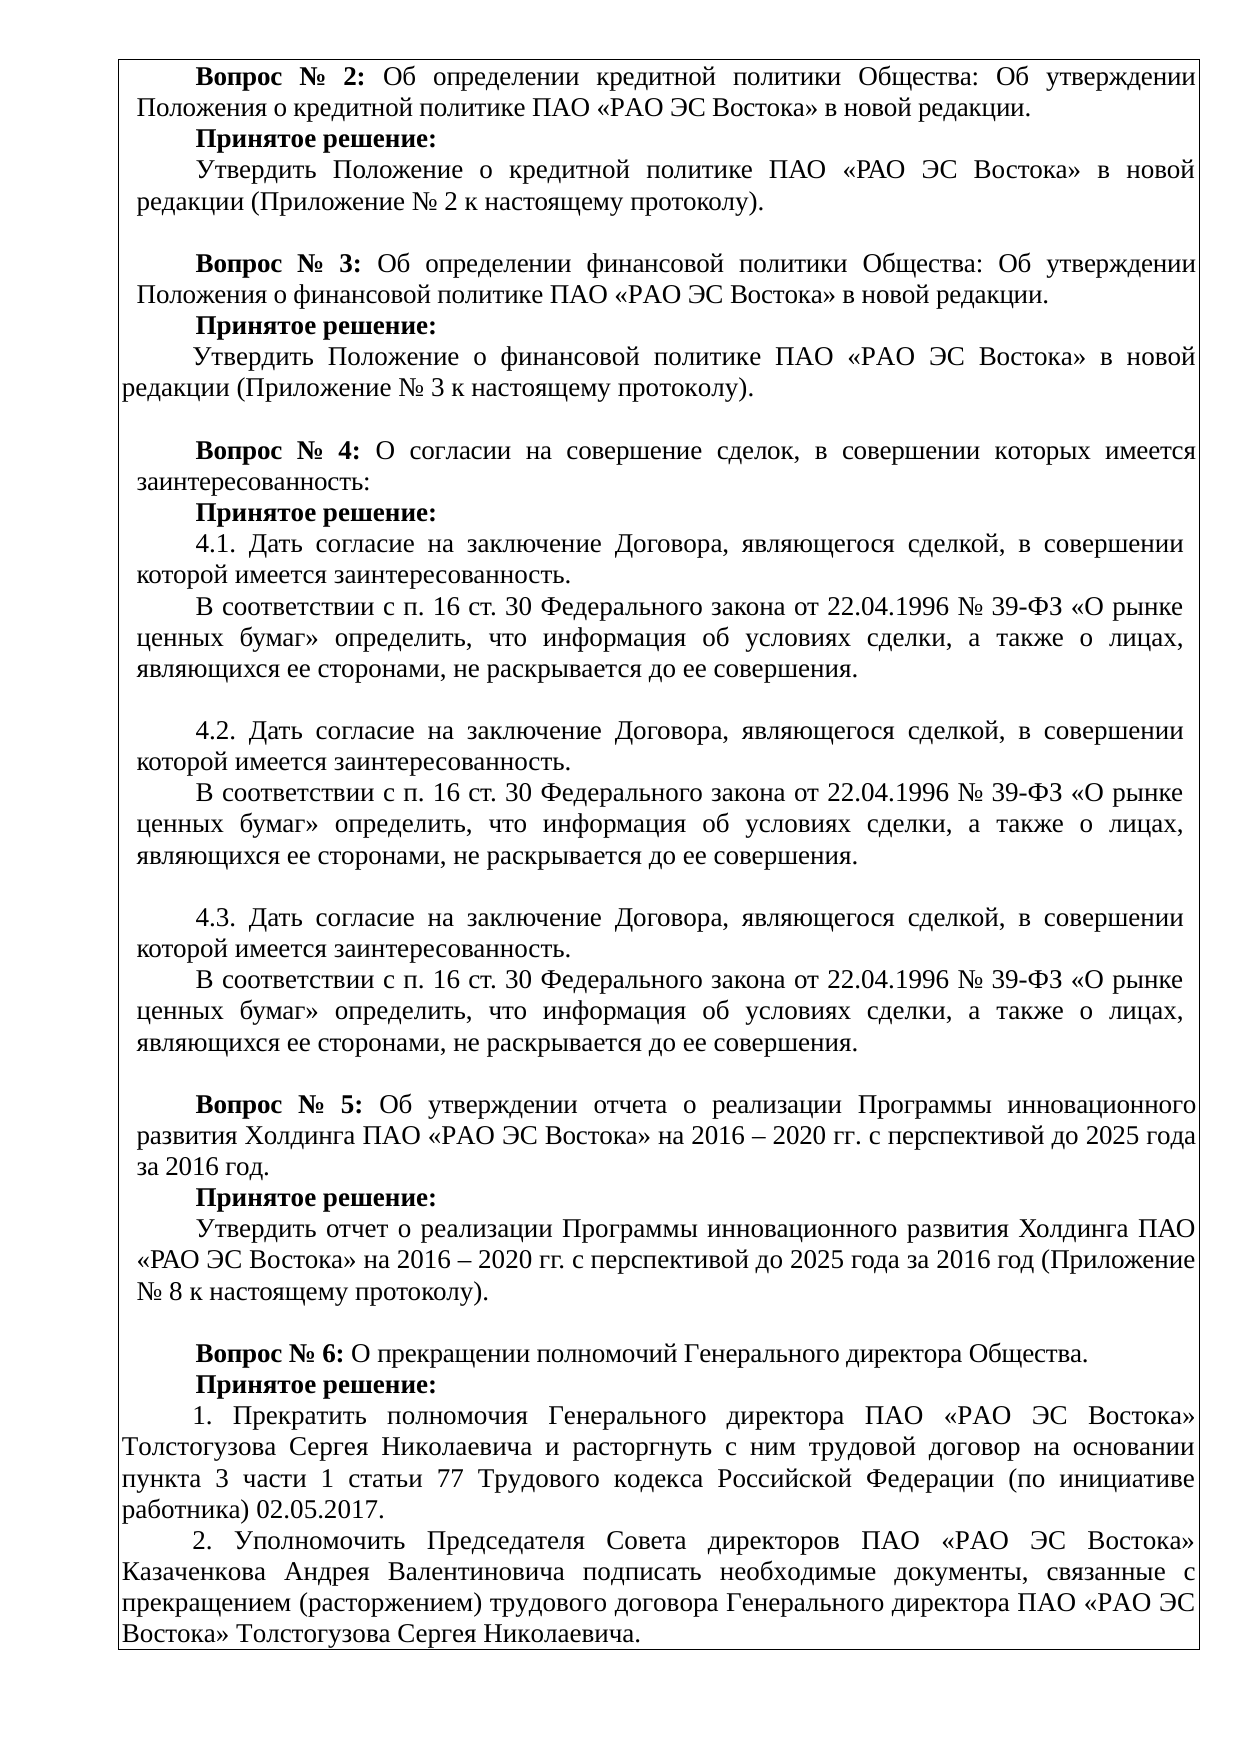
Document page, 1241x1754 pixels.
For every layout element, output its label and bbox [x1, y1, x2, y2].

table_cell [119, 60, 1199, 1648]
